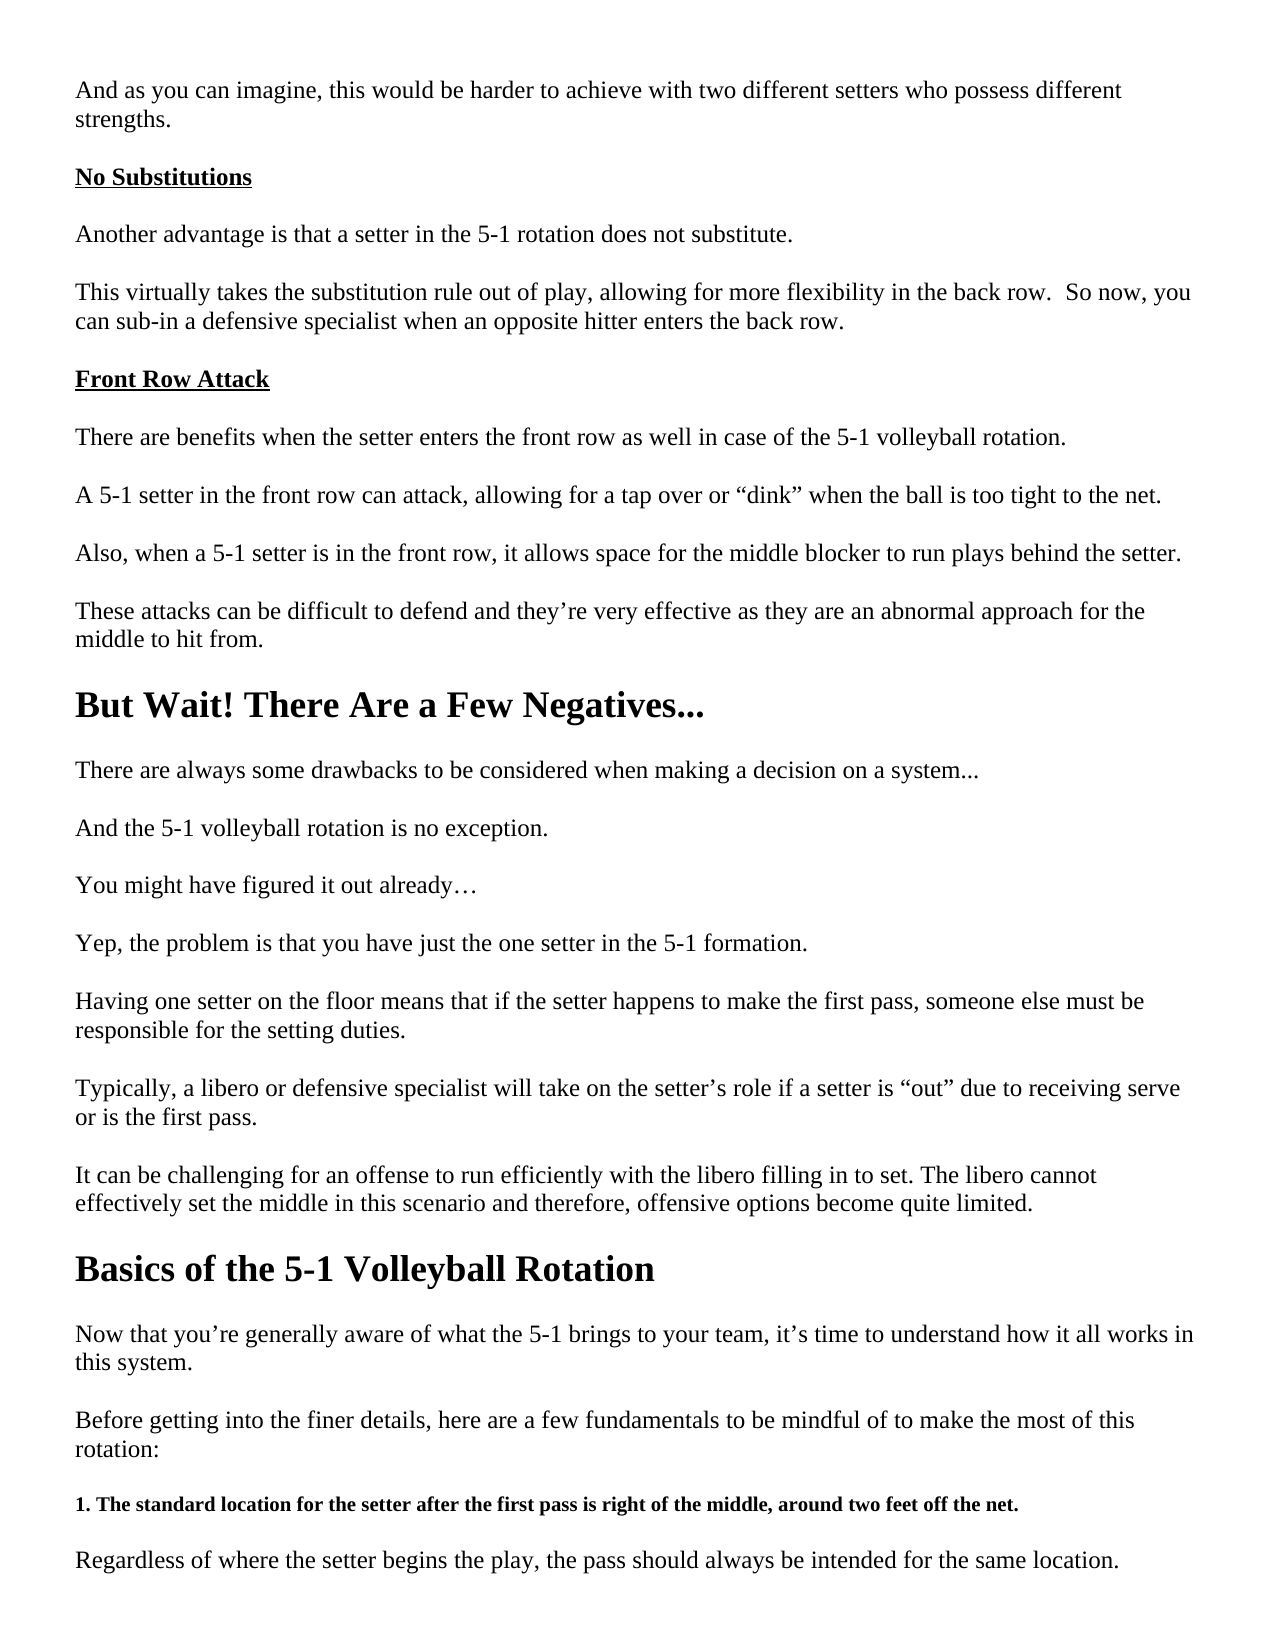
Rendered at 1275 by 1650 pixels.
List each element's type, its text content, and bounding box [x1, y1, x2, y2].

text A 5-1 setter in the front row can attack, allowing for a tap over or “dink” when the ball is too tight to the net. [75, 480, 1200, 509]
text And the 5-1 volleyball rotation is no exception. [75, 813, 1200, 841]
text And as you can imagine, this would be harder to achieve with two different setters who possess different strengths. [75, 75, 1200, 132]
text These attacks can be difficult to defend and they’re very effective as they are an abnormal approach for the middle to hit from. [75, 596, 1200, 653]
text ​Basics of the 5-1 Volleyball Rotation [75, 1246, 1200, 1289]
text Now that you’re generally aware of what the 5-1 brings to your team, it’s time to understand how it all works in this system. [75, 1319, 1200, 1376]
text ​1. The standard location for the setter after the first pass is right of the middle, around two feet off the net. [75, 1492, 1200, 1516]
text Typically, a libero or defensive specialist will take on the setter’s role if a setter is “out” due to receiving serve or is the first pass. [75, 1073, 1200, 1131]
text It can be challenging for an offense to run efficiently with the libero filling in to set. The libero cannot effectively set the middle in this scenario and therefore, offensive options become quite limited. [75, 1160, 1200, 1217]
text ​But Wait! There Are a Few Negatives... [75, 682, 1200, 726]
text Having one setter on the floor means that if the setter happens to make the first pass, someone else must be responsible for the setting duties. [75, 986, 1200, 1044]
text You might have figured it out already… [75, 871, 1200, 899]
text Regardless of where the setter begins the play, the pass should always be intended for the same location. [75, 1545, 1200, 1574]
text There are benefits when the setter enters the front row as well in case of the 5-1 volleyball rotation. [75, 422, 1200, 451]
text Also, when a 5-1 setter is in the front row, it allows space for the middle blocker to run plays behind the setter. [75, 538, 1200, 567]
text This virtually takes the substitution rule out of play, allowing for more flexibility in the back row. So now, you can sub-in a defensive specialist when an opposite hitter enters the back row. [75, 277, 1200, 335]
text Another advantage is that a setter in the 5-1 rotation does not substitute. [75, 219, 1200, 248]
text There are always some drawbacks to be considered when making a decision on a system... [75, 755, 1200, 783]
text ​Front Row Attack [75, 364, 1200, 393]
text Before getting into the finer details, here are a few fundamentals to be mindful of to make the most of this rotation: [75, 1405, 1200, 1463]
text Yep, the problem is that you have just the one setter in the 5-1 formation. [75, 928, 1200, 957]
text ​No Substitutions [75, 162, 1200, 190]
